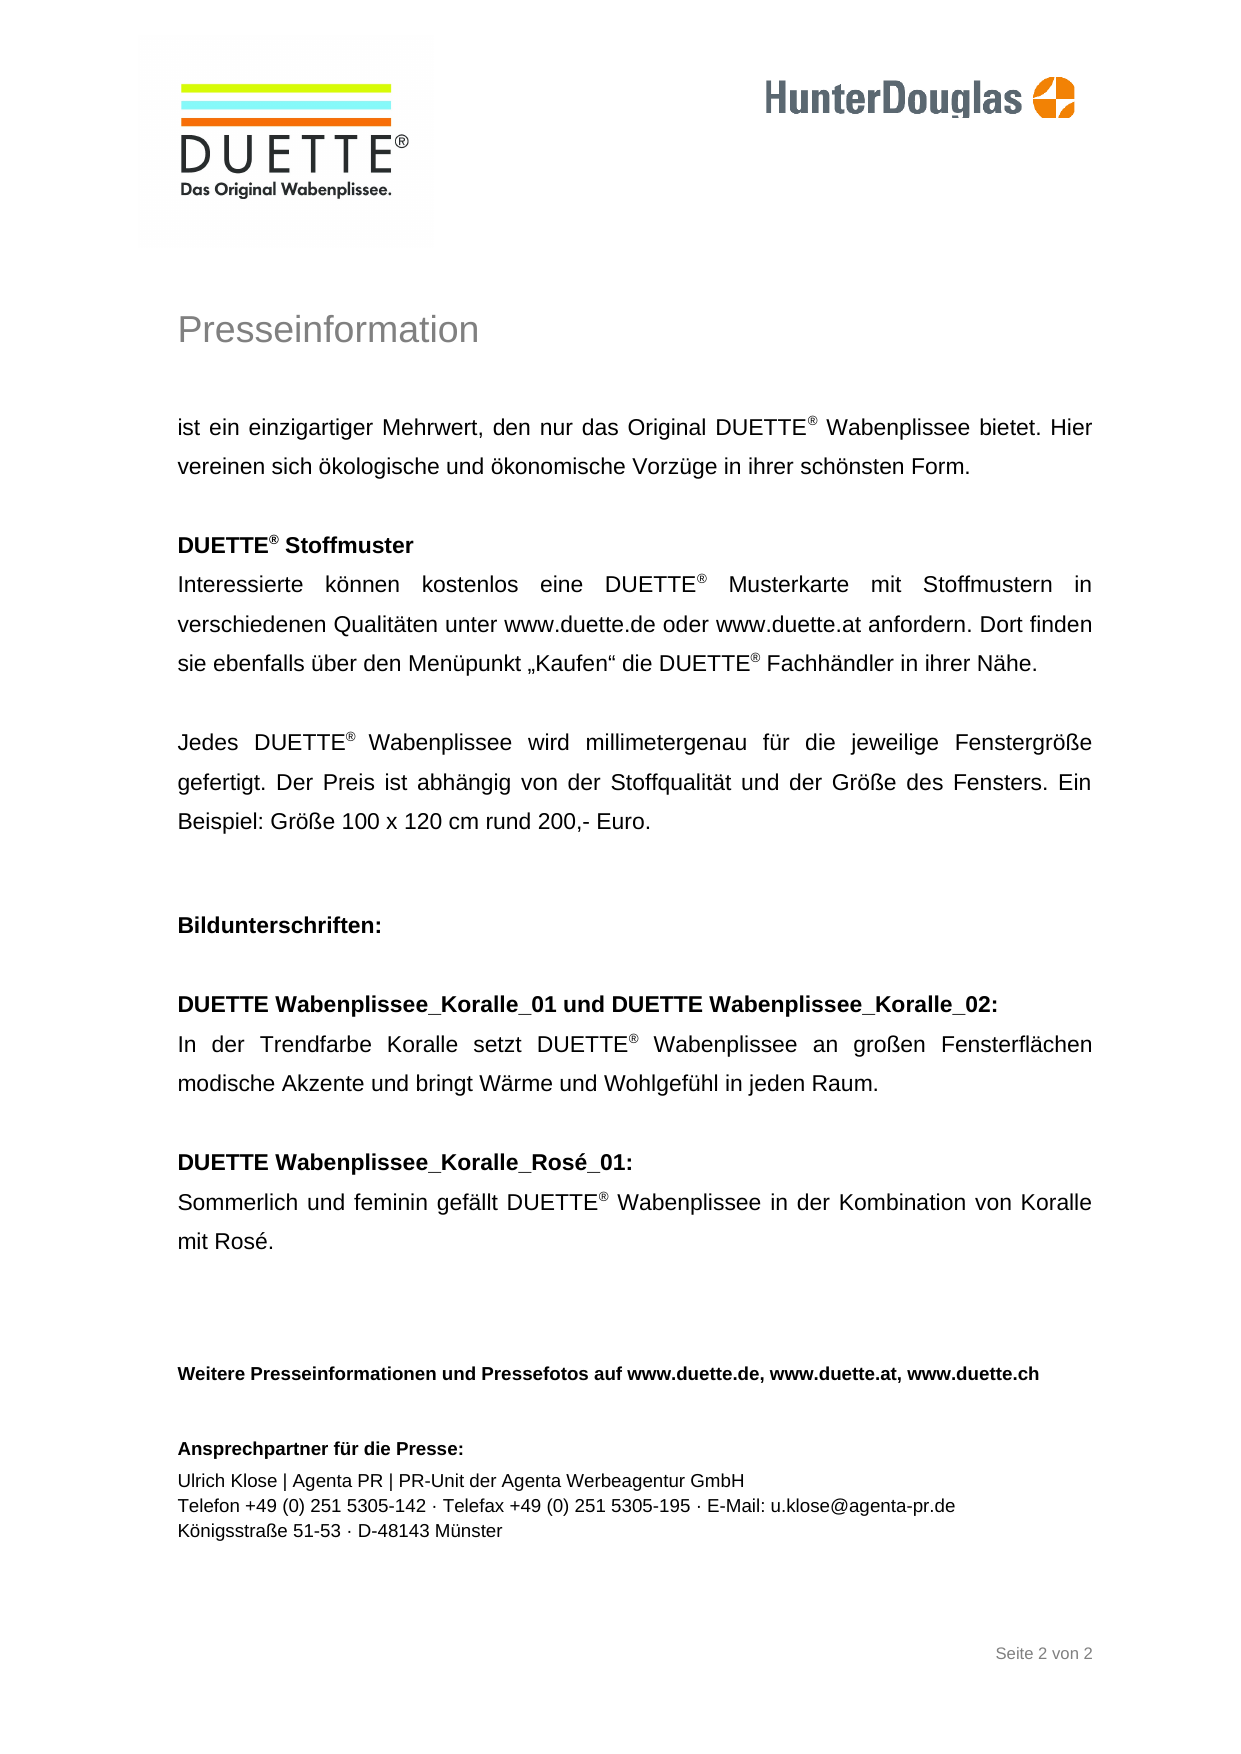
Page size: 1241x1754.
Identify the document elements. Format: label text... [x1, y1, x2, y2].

text Ulrich Klose | Agenta PR | PR-Unit der Agenta Werbeagentur GmbH [177, 1470, 1092, 1491]
picture [138, 35, 434, 248]
text Königsstraße 51-53 · D-48143 Münster [177, 1519, 1092, 1541]
text Bildunterschriften: [177, 912, 1092, 939]
text DUETTE® Stoffmuster [177, 532, 1092, 558]
text DUETTE Wabenplissee_Koralle_Rosé_01: [177, 1149, 1092, 1176]
text Ansprechpartner für die Presse: [177, 1438, 1092, 1459]
text Telefon +49 (0) 251 5305-142 · Telefax +49 (0) 251 5305-195 · E-Mail: u.klose@agenta-pr.de [177, 1495, 1092, 1516]
text Jedes DUETTE® Wabenplissee wird millimetergenau für die jeweilige Fenstergröße gefertigt. Der Preis ist abhängig von der Stoffqualität und der Größe des Fensters. Ein Beispiel: Größe 100 x 120 cm rund 200,- Euro. [177, 729, 1092, 834]
text DUETTE Wabenplissee_Koralle_01 und DUETTE Wabenplissee_Koralle_02: [177, 991, 1092, 1018]
text Weitere Presseinformationen und Pressefotos auf www.duette.de, www.duette.at, www.duette.ch [177, 1363, 1092, 1384]
text Sommerlich und feminin gefällt DUETTE® Wabenplissee in der Kombination von Koralle mit Rosé. [177, 1189, 1092, 1254]
text Interessierte können kostenlos eine DUETTE® Musterkarte mit Stoffmustern in verschiedenen Qualitäten unter www.duette.de oder www.duette.at anfordern. Dort finden sie ebenfalls über den Menüpunkt „Kaufen“ die DUETTE® Fachhändler in ihrer Nähe. [177, 571, 1092, 677]
picture [764, 77, 1074, 118]
text In der Trendfarbe Koralle setzt DUETTE® Wabenplissee an großen Fensterflächen modische Akzente und bringt Wärme und Wohlgefühl in jeden Raum. [177, 1031, 1092, 1097]
